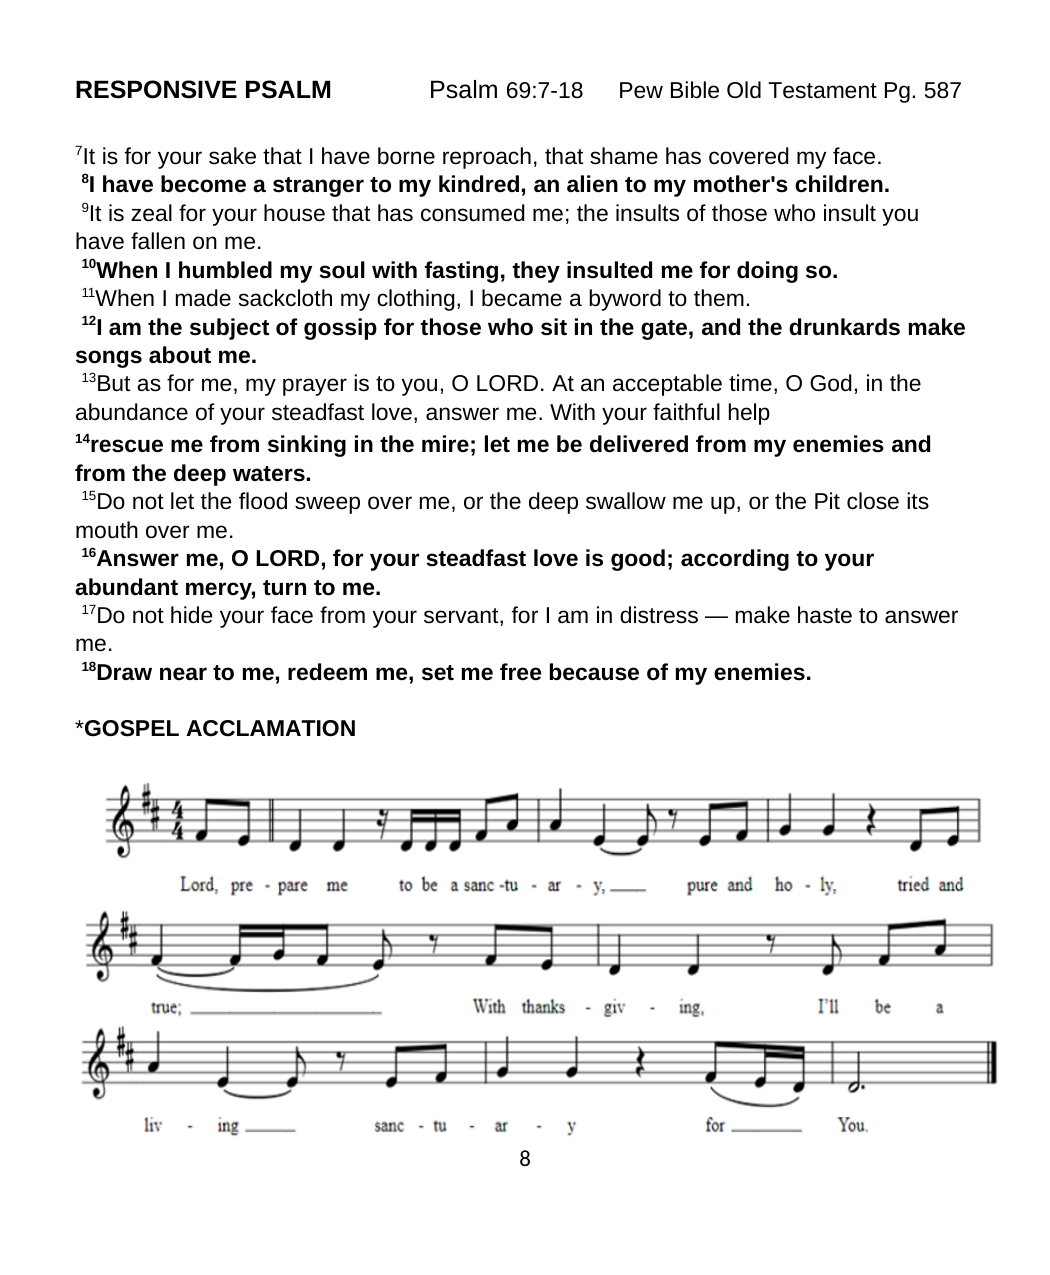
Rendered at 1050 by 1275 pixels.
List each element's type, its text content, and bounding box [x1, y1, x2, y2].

text *GOSPEL ACCLAMATION [84, 715, 975, 742]
text 7It is for your sake that I have borne reproach, that shame has covered my face. 8I have become a stranger to my kindred, an alien to my mother's children. 9It is zeal for your house that has consumed me; the insults of those who insult you have fallen on me. 10When I humbled my soul with fasting, they insulted me for doing so. 11When I made sackcloth my clothing, I became a byword to them. 12I am the subject of gossip for those who sit in the gate, and the drunkards make songs about me. 13But as for me, my prayer is to you, O LORD. At an acceptable time, O God, in the abundance of your steadfast love, answer me. With your faithful help [75, 143, 975, 425]
picture [75, 774, 999, 1140]
text RESPONSIVE PSALM Psalm 69:7-18 Pew Bible Old Testament Pg. 587 [75, 75, 975, 104]
text 14rescue me from sinking in the mire; let me be delivered from my enemies and from the deep waters. 15Do not let the flood sweep over me, or the deep swallow me up, or the Pit close its mouth over me. 16Answer me, O LORD, for your steadfast love is good; according to your abundant mercy, turn to me. 17Do not hide your face from your servant, for I am in distress — make haste to answer me. 18Draw near to me, redeem me, set me free because of my enemies. [75, 431, 975, 685]
